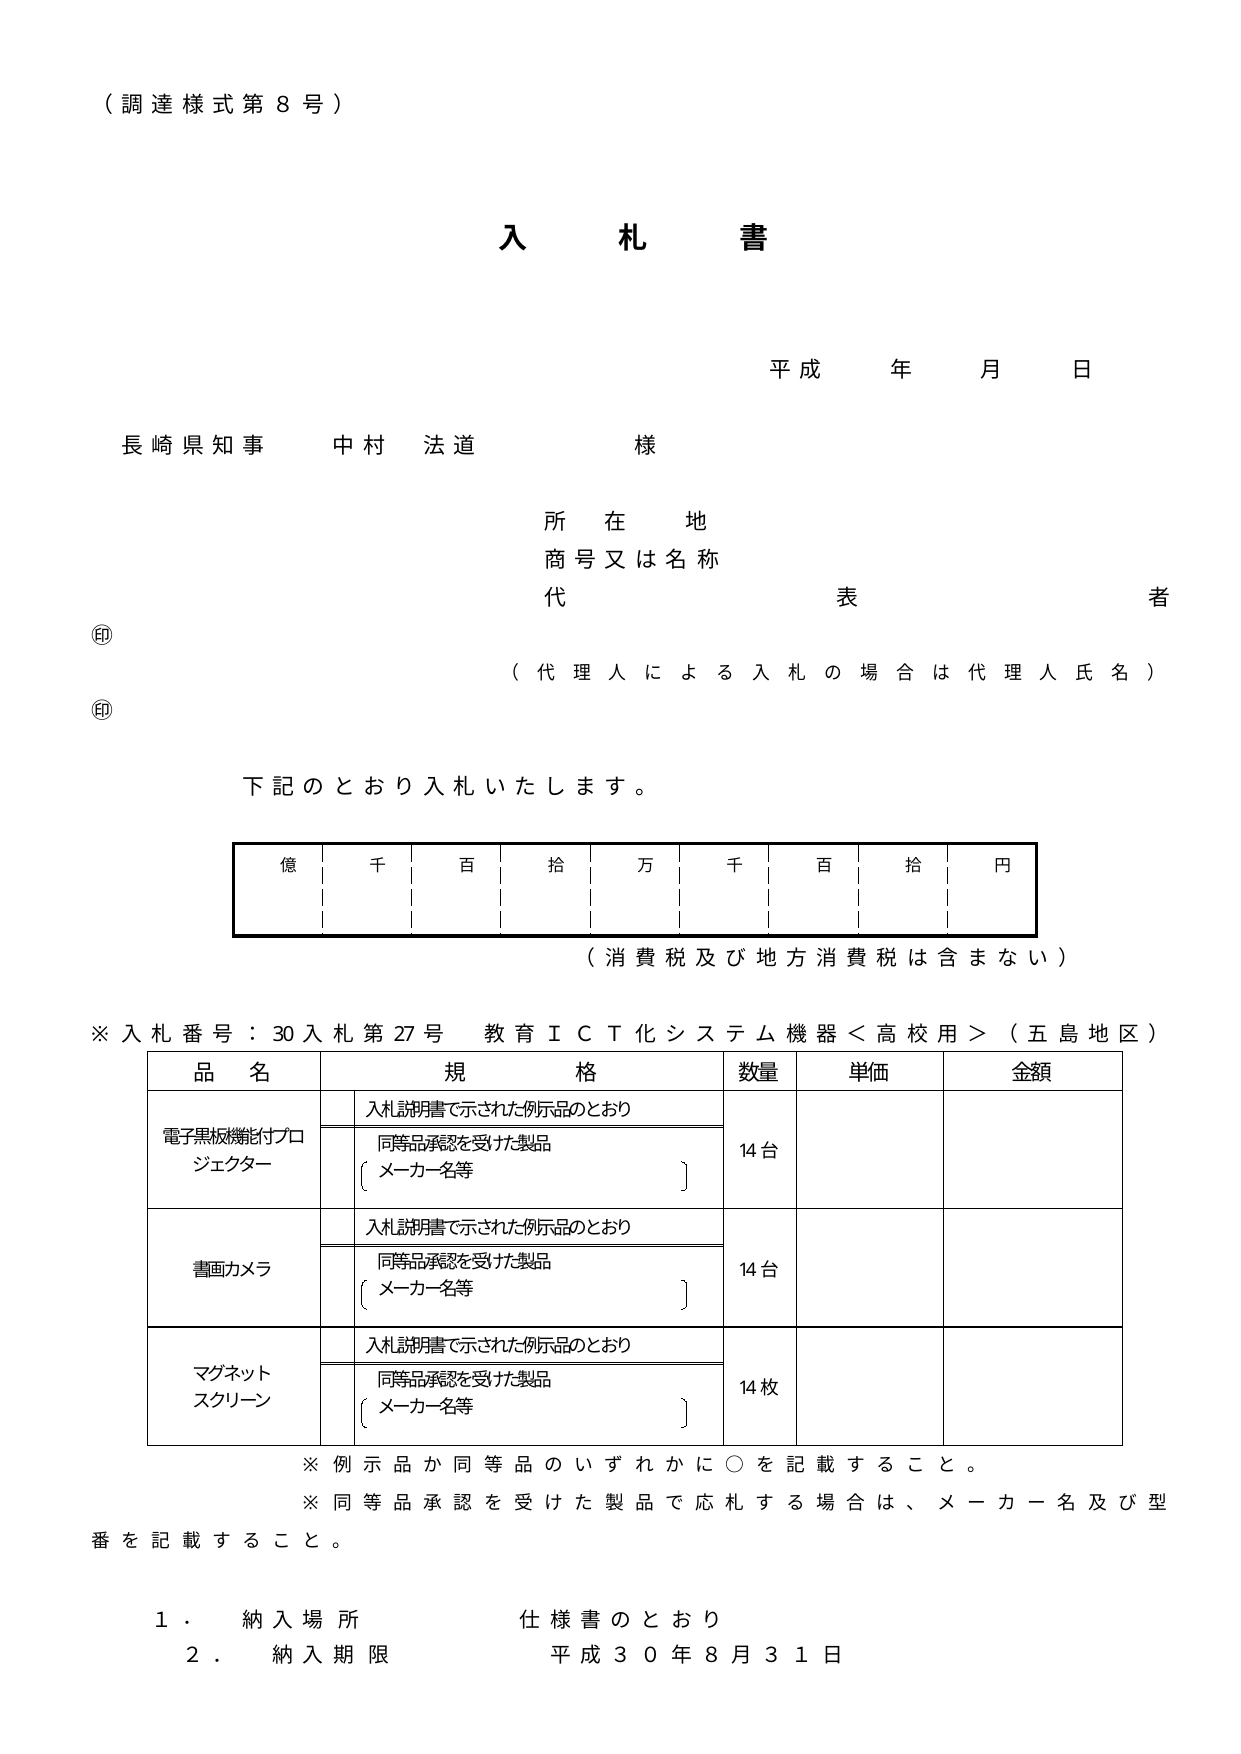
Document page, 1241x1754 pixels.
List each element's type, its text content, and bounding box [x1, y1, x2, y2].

text （消費税及び地方消費税は含まない） [91, 937, 1179, 975]
text １． 納入場所 仕様書のとおり [91, 1598, 1179, 1636]
table_cell 14台 [724, 1209, 796, 1326]
table_cell マグネット スクリーン [148, 1328, 320, 1445]
table_cell 入札説明書で示された例示品のとおり [355, 1091, 723, 1125]
table_cell [321, 1209, 354, 1243]
table_cell [944, 1328, 1122, 1445]
table_header 拾 [501, 845, 590, 934]
text ※入札番号：30入札第27号 教育ＩＣＴ化システム機器＜高校用＞（五島地区） [91, 1013, 1179, 1051]
table_header 単価 [797, 1052, 943, 1089]
table_cell [321, 1328, 354, 1362]
text 長崎県知事 中村 法道 様 [91, 425, 1179, 463]
table_cell 14枚 [724, 1328, 796, 1445]
table_cell [321, 1091, 354, 1125]
table_header 品 名 [148, 1052, 320, 1089]
table_cell 電子黒板機能付プロジェクター [148, 1091, 320, 1208]
table_cell 同等品承認を受けた製品 メーカー名等 [355, 1128, 723, 1208]
text ２． 納入期限 平成３０年８月３１日 [91, 1636, 1179, 1673]
table_cell [321, 1247, 354, 1326]
table_cell [797, 1091, 943, 1208]
table_cell 同等品承認を受けた製品 メーカー名等 [355, 1365, 723, 1445]
table_cell [797, 1209, 943, 1326]
text 平成 年 月 日 [91, 349, 1103, 387]
table_cell [321, 1365, 354, 1445]
table_header 金額 [944, 1052, 1122, 1089]
table_header 拾 [858, 845, 947, 934]
table_cell [944, 1209, 1122, 1326]
table_header 千 [680, 845, 769, 934]
text 商号又は名称 [91, 539, 1179, 577]
table_cell 入札説明書で示された例示品のとおり [355, 1328, 723, 1362]
table_cell 入札説明書で示された例示品のとおり [355, 1209, 723, 1243]
table_header 円 [947, 845, 1035, 934]
table_header 規 格 [321, 1052, 723, 1089]
text （調達様式第８号） [91, 84, 1179, 122]
text ※例示品か同等品のいずれかに○を記載すること。 [91, 1446, 1179, 1484]
table_header 数量 [724, 1052, 796, 1089]
table_cell [321, 1128, 354, 1208]
table_cell 14台 [724, 1091, 796, 1208]
text 所在地 [91, 501, 1179, 539]
table_header 万 [590, 845, 679, 934]
table_cell [944, 1091, 1122, 1208]
table_header 百 [412, 845, 501, 934]
table_header 百 [769, 845, 858, 934]
table_header 億 [235, 845, 322, 934]
table_cell 書画カメラ [148, 1209, 320, 1326]
table_header 千 [322, 845, 412, 934]
text 入 札 書 [91, 197, 1179, 273]
table_cell [797, 1328, 943, 1445]
text ※同等品承認を受けた製品で応札する場合は、メーカー名及び型番を記載すること。 [91, 1484, 1179, 1560]
text （代理人による入札の場合は代理人氏名） ㊞ [91, 652, 1179, 728]
table_cell 同等品承認を受けた製品 メーカー名等 [355, 1247, 723, 1326]
text 下記のとおり入札いたします。 [0, 766, 1240, 804]
text 代表者 ㊞ [91, 577, 1179, 652]
